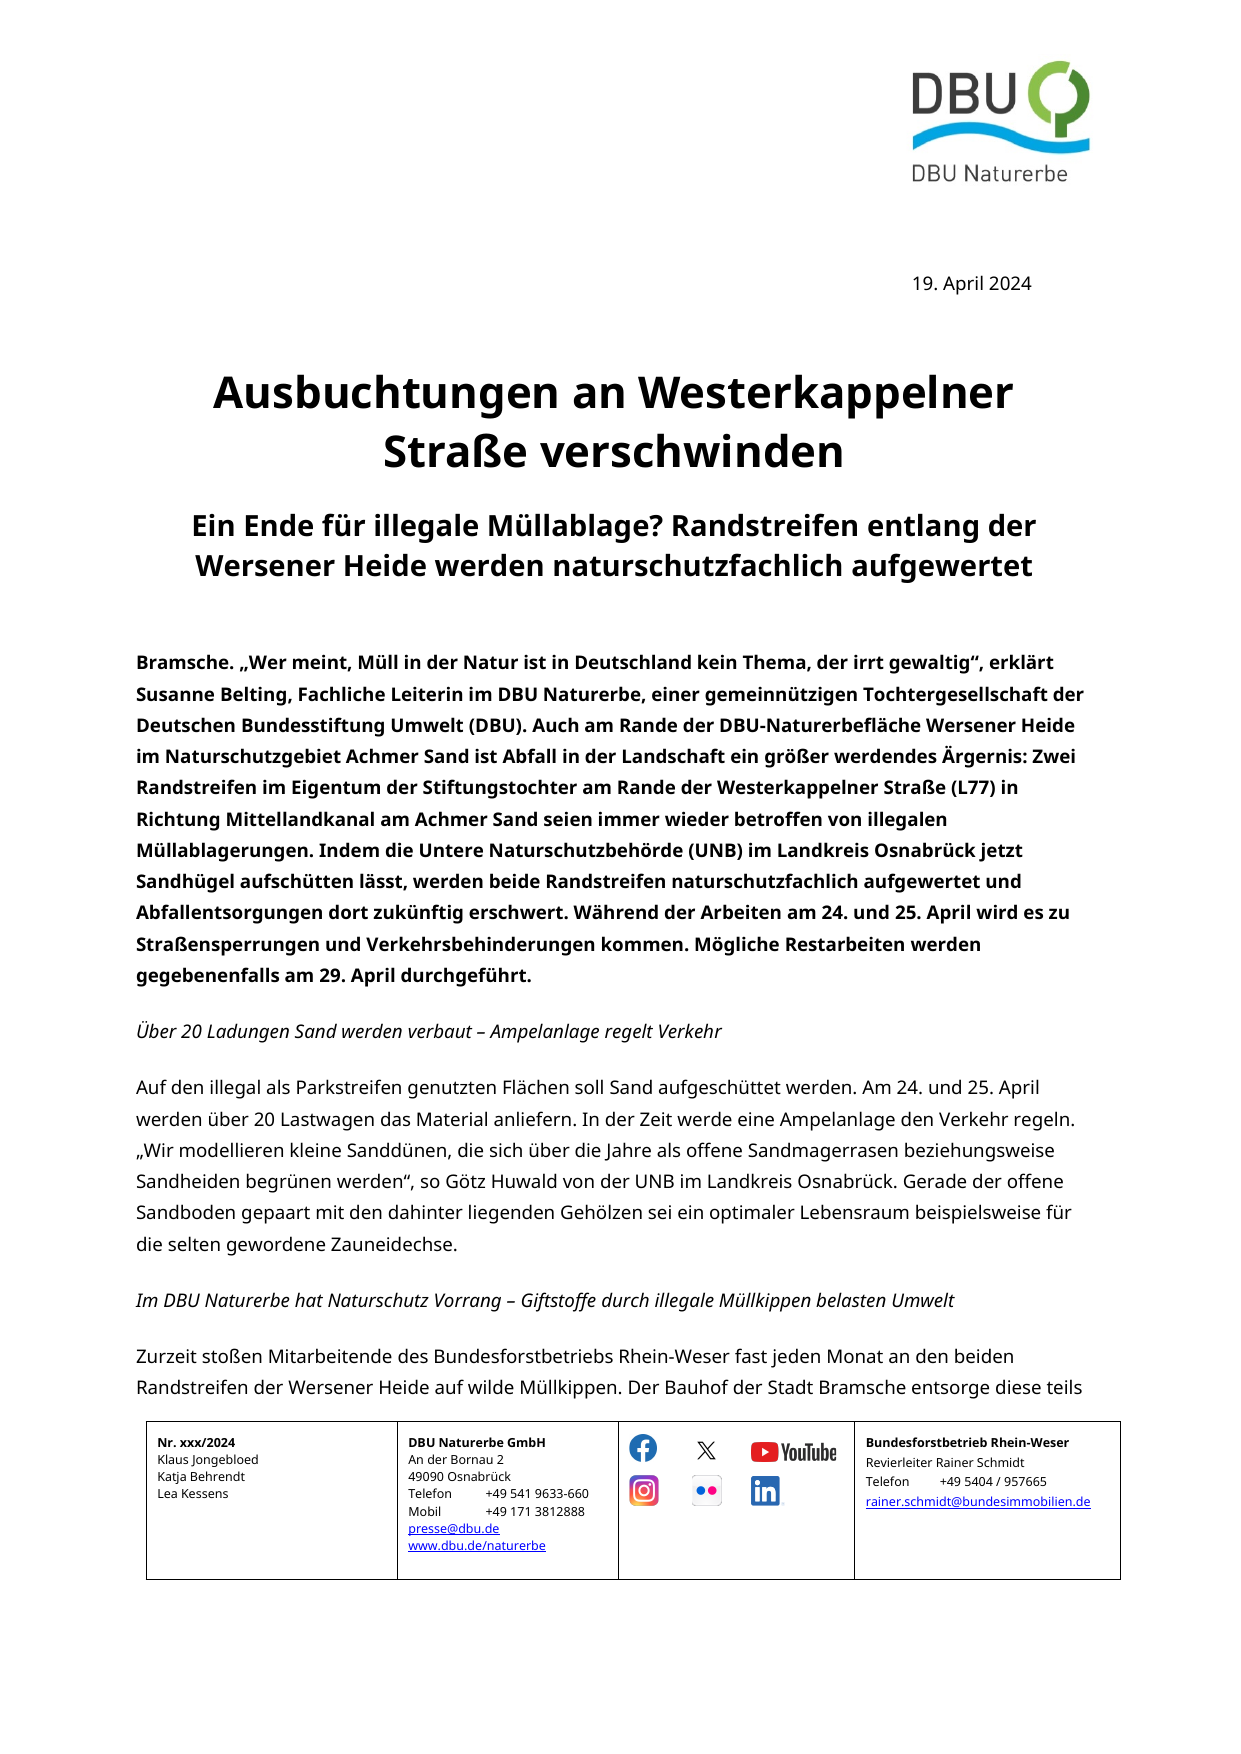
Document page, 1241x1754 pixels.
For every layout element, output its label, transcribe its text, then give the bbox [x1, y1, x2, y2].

picture [692, 1475, 722, 1506]
picture [906, 54, 1096, 188]
text Bramsche. „Wer meint, Müll in der Natur ist in Deutschland kein Thema, der irrt gewaltig“, erklärt Susanne Belting, Fachliche Leiterin im DBU Naturerbe, einer gemeinnützigen Tochtergesellschaft der Deutschen Bundesstiftung Umwelt (DBU). Auch am Rande der DBU-Naturerbefläche Wersener Heide im Naturschutzgebiet Achmer Sand ist Abfall in der Landschaft ein größer werdendes Ärgernis: Zwei Randstreifen im Eigentum der Stiftungstochter am Rande der Westerkappelner Straße (L77) in Richtung Mittellandkanal am Achmer Sand seien immer wieder betroffen von illegalen Müllablagerungen. Indem die Untere Naturschutzbehörde (UNB) im Landkreis Osnabrück jetzt Sandhügel aufschütten lässt, werden beide Randstreifen naturschutzfachlich aufgewertet und Abfallentsorgungen dort zukünftig erschwert. Während der Arbeiten am 24. und 25. April wird es zu Straßensperrungen und Verkehrsbehinderungen kommen. Mögliche Restarbeiten werden gegebenenfalls am 29. April durchgeführt. [136, 644, 1093, 988]
picture [751, 1476, 785, 1506]
picture [751, 1442, 837, 1462]
text Über 20 Ladungen Sand werden verbaut – Ampelanlage regelt Verkehr [136, 1013, 1093, 1044]
picture [629, 1434, 657, 1462]
text Im DBU Naturerbe hat Naturschutz Vorrang – Giftstoffe durch illegale Müllkippen belasten Umwelt [136, 1281, 1093, 1313]
text Ein Ende für illegale Müllablage? Randstreifen entlang der Wersener Heide werden naturschutzfachlich aufgewertet [136, 506, 1093, 585]
title Ausbuchtungen an Westerkappelner Straße verschwinden [136, 361, 1093, 481]
text Auf den illegal als Parkstreifen genutzten Flächen soll Sand aufgeschüttet werden. Am 24. und 25. April werden über 20 Lastwagen das Material anliefern. In der Zeit werde eine Ampelanlage den Verkehr regeln. „Wir modellieren kleine Sanddünen, die sich über die Jahre als offene Sandmagerrasen beziehungsweise Sandheiden begrünen werden“, so Götz Huwald von der UNB im Landkreis Osnabrück. Gerade der offene Sandboden gepaart mit den dahinter liegenden Gehölzen sei ein optimaler Lebensraum beispielsweise für die selten gewordene Zauneidechse. [136, 1069, 1093, 1256]
picture [692, 1440, 722, 1462]
picture [629, 1475, 659, 1506]
